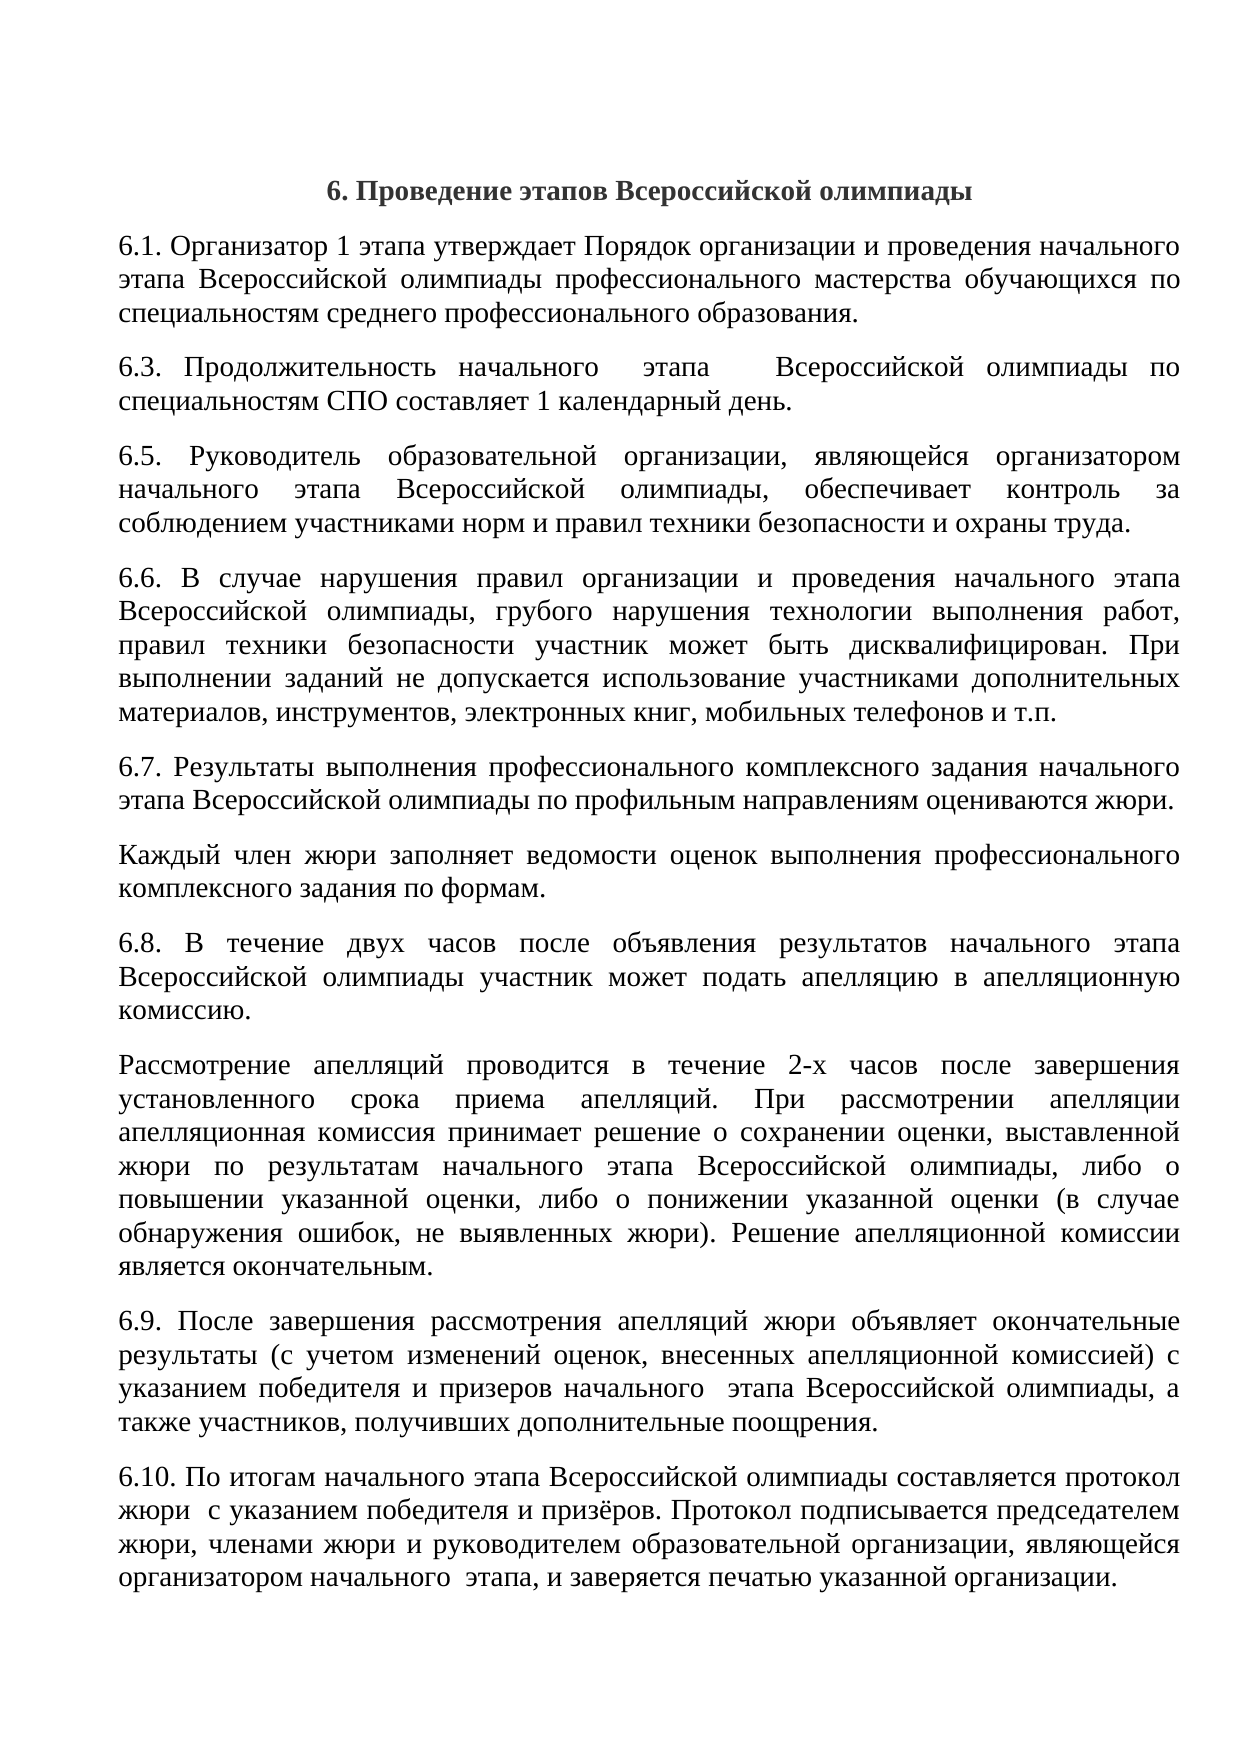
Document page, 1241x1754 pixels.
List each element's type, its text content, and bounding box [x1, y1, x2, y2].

text 6.7. Результаты выполнения профессионального комплексного задания начального этапа Всероссийской олимпиады по профильным направлениям оцениваются жюри. [118, 749, 1181, 816]
text 6.9. После завершения рассмотрения апелляций жюри объявляет окончательные результаты (с учетом изменений оценок, внесенных апелляционной комиссией) с указанием победителя и призеров начального этапа Всероссийской олимпиады, а также участников, получивших дополнительные поощрения. [118, 1303, 1181, 1437]
text 6.6. В случае нарушения правил организации и проведения начального этапа Всероссийской олимпиады, грубого нарушения технологии выполнения работ, правил техники безопасности участник может быть дисквалифицирован. При выполнении заданий не допускается использование участниками дополнительных материалов, инструментов, электронных книг, мобильных телефонов и т.п. [118, 560, 1181, 727]
text 6.1. Организатор 1 этапа утверждает Порядок организации и проведения начального этапа Всероссийской олимпиады профессионального мастерства обучающихся по специальностям среднего профессионального образования. [118, 228, 1181, 328]
text Каждый член жюри заполняет ведомости оценок выполнения профессионального комплексного задания по формам. [118, 837, 1181, 904]
text 6.5. Руководитель образовательной организации, являющейся организатором начального этапа Всероссийской олимпиады, обеспечивает контроль за соблюдением участниками норм и правил техники безопасности и охраны труда. [118, 438, 1181, 538]
text Рассмотрение апелляций проводится в течение 2-х часов после завершения установленного срока приема апелляций. При рассмотрении апелляции апелляционная комиссия принимает решение о сохранении оценки, выставленной жюри по результатам начального этапа Всероссийской олимпиады, либо о повышении указанной оценки, либо о понижении указанной оценки (в случае обнаружения ошибок, не выявленных жюри). Решение апелляционной комиссии является окончательным. [118, 1047, 1181, 1282]
text 6.3. Продолжительность начального этапа Всероссийской олимпиады по специальностям СПО составляет 1 календарный день. [118, 349, 1181, 417]
text 6. Проведение этапов Всероссийской олимпиады [118, 173, 1181, 206]
text 6.10. По итогам начального этапа Всероссийской олимпиады составляется протокол жюри с указанием победителя и призёров. Протокол подписывается председателем жюри, членами жюри и руководителем образовательной организации, являющейся организатором начального этапа, и заверяется печатью указанной организации. [118, 1459, 1181, 1593]
text 6.8. В течение двух часов после объявления результатов начального этапа Всероссийской олимпиады участник может подать апелляцию в апелляционную комиссию. [118, 925, 1181, 1026]
